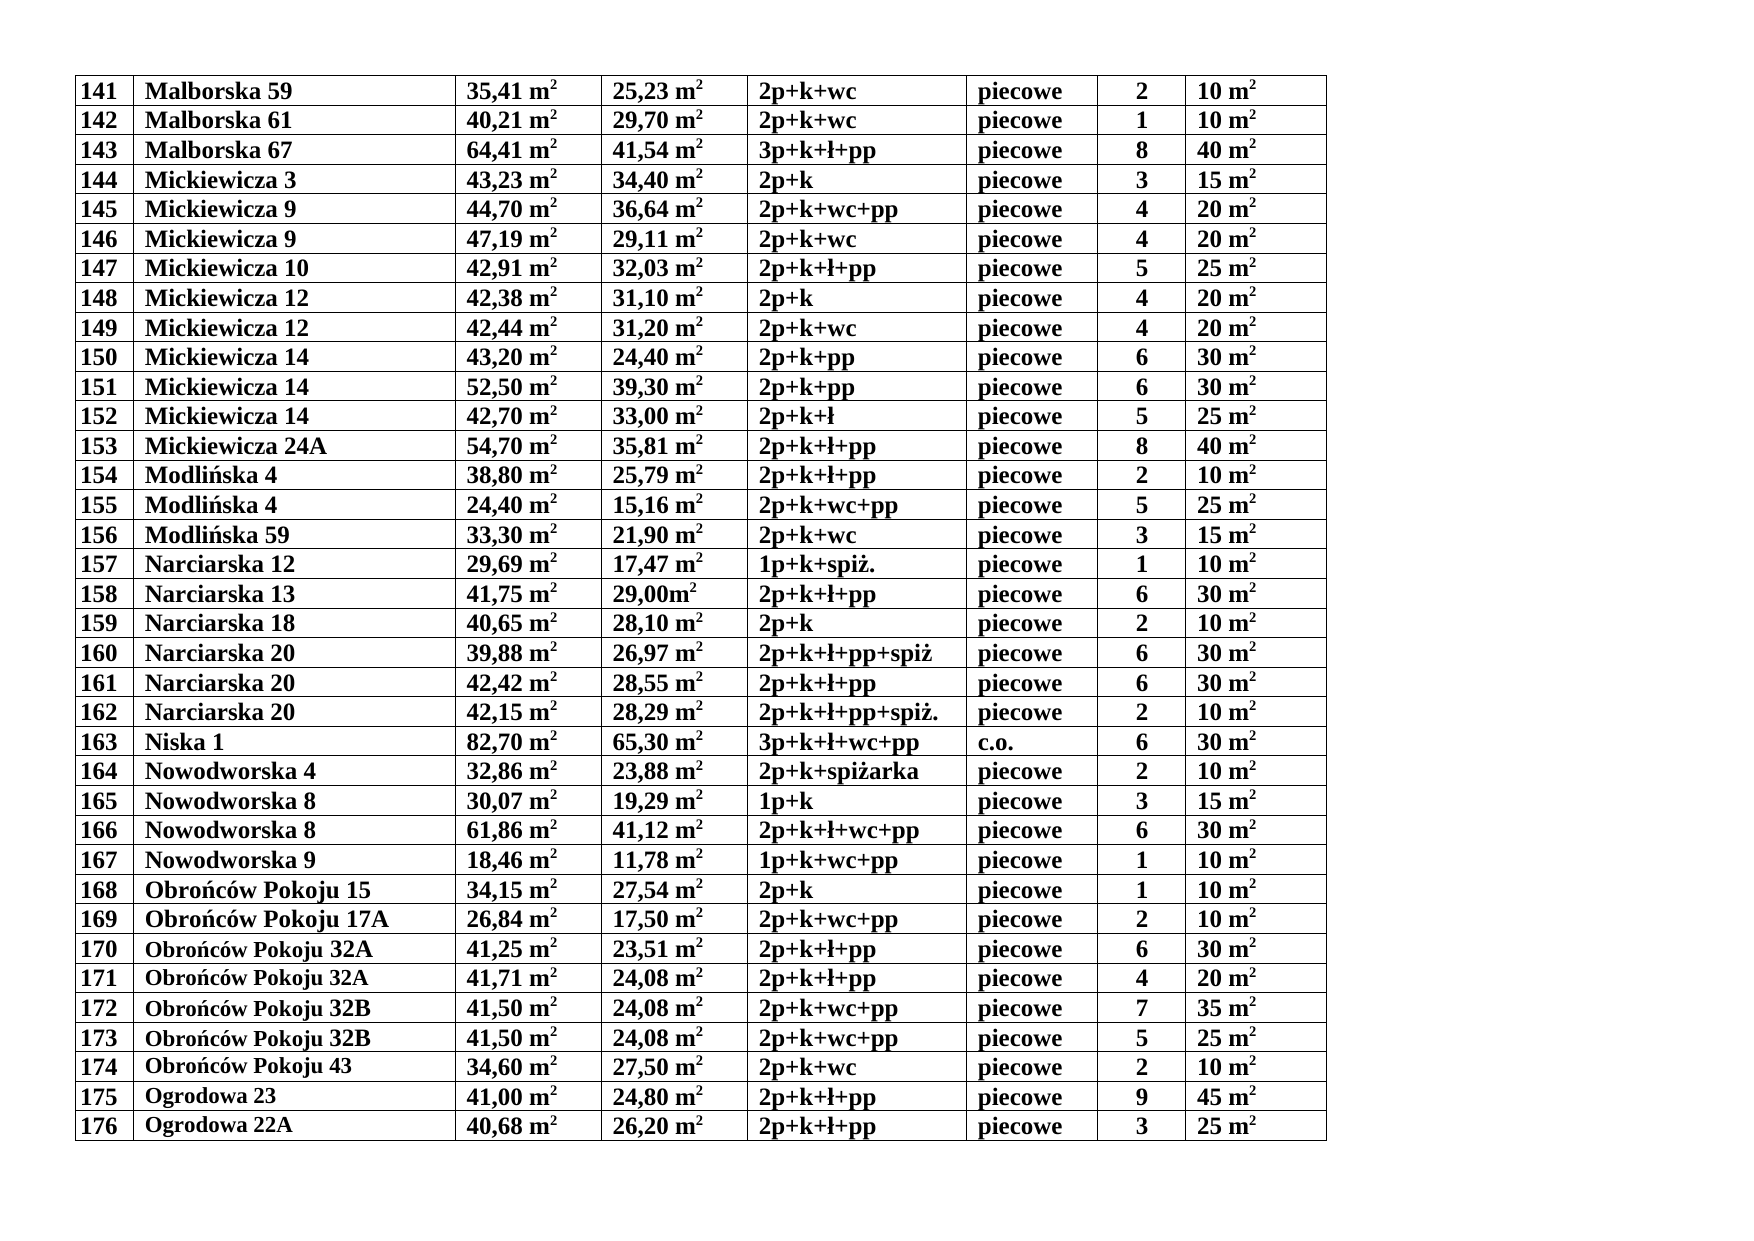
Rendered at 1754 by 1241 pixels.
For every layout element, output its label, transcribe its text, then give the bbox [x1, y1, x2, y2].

table_cell 159 [76, 609, 133, 637]
table_cell piecowe [967, 1082, 1097, 1110]
table_cell piecowe [967, 668, 1097, 696]
table_cell 2p+k+ł+pp [748, 668, 966, 696]
table_cell 2 [1098, 904, 1185, 933]
table_cell 3 [1098, 165, 1185, 193]
table_cell Malborska 67 [134, 135, 455, 164]
table_cell 2p+k+ł+pp [748, 1111, 966, 1140]
table_cell Narciarska 13 [134, 579, 455, 607]
table_cell piecowe [967, 254, 1097, 282]
table_cell 176 [76, 1111, 133, 1140]
table_cell 24,40 m2 [602, 342, 747, 371]
table_cell piecowe [967, 609, 1097, 637]
table_cell Narciarska 18 [134, 609, 455, 637]
table_cell 157 [76, 549, 133, 578]
table_cell piecowe [967, 579, 1097, 607]
table_cell 25 m2 [1186, 254, 1326, 282]
table_cell 1 [1098, 106, 1185, 134]
table_cell 43,23 m2 [456, 165, 601, 193]
table_cell 2p+k+spiżarka [748, 756, 966, 785]
table_cell piecowe [967, 816, 1097, 844]
table_cell 41,50 m2 [456, 993, 601, 1022]
table_cell 161 [76, 668, 133, 696]
table_cell 10 m2 [1186, 76, 1326, 104]
table_cell Mickiewicza 10 [134, 254, 455, 282]
table_cell 2p+k+ł+pp [748, 254, 966, 282]
table_cell Mickiewicza 24A [134, 431, 455, 459]
table_cell Mickiewicza 14 [134, 342, 455, 371]
table_cell 41,71 m2 [456, 964, 601, 992]
table_cell 11,78 m2 [602, 845, 747, 874]
table_cell 28,10 m2 [602, 609, 747, 637]
table_cell 2p+k+wc [748, 313, 966, 341]
table_cell 25,23 m2 [602, 76, 747, 104]
table_cell 173 [76, 1023, 133, 1051]
table_cell Mickiewicza 12 [134, 313, 455, 341]
table_cell Nowodworska 4 [134, 756, 455, 785]
table_cell 15 m2 [1186, 165, 1326, 193]
table_cell 3p+k+ł+wc+pp [748, 727, 966, 755]
table_cell 31,20 m2 [602, 313, 747, 341]
table_cell Narciarska 20 [134, 668, 455, 696]
table_cell 10 m2 [1186, 106, 1326, 134]
table_cell 15 m2 [1186, 786, 1326, 814]
table_cell 65,30 m2 [602, 727, 747, 755]
table_cell 45 m2 [1186, 1082, 1326, 1110]
table_cell Mickiewicza 3 [134, 165, 455, 193]
table_cell 154 [76, 461, 133, 489]
table_cell piecowe [967, 135, 1097, 164]
table_cell 6 [1098, 638, 1185, 667]
table_cell c.o. [967, 727, 1097, 755]
table_cell 42,15 m2 [456, 697, 601, 726]
table_cell 32,86 m2 [456, 756, 601, 785]
table_cell 29,69 m2 [456, 549, 601, 578]
table_cell 2 [1098, 609, 1185, 637]
table_cell 30 m2 [1186, 934, 1326, 962]
table_cell Modlińska 4 [134, 461, 455, 489]
table_cell 41,25 m2 [456, 934, 601, 962]
table_cell Niska 1 [134, 727, 455, 755]
table_cell piecowe [967, 165, 1097, 193]
table_cell 41,54 m2 [602, 135, 747, 164]
table_cell 10 m2 [1186, 875, 1326, 903]
table_cell piecowe [967, 431, 1097, 459]
table_cell 40 m2 [1186, 431, 1326, 459]
table_cell 54,70 m2 [456, 431, 601, 459]
table_cell 17,47 m2 [602, 549, 747, 578]
table_cell 163 [76, 727, 133, 755]
table_cell 8 [1098, 431, 1185, 459]
table_cell 1 [1098, 549, 1185, 578]
table_cell 3 [1098, 786, 1185, 814]
table_cell 170 [76, 934, 133, 962]
table_cell 2 [1098, 756, 1185, 785]
table_cell 143 [76, 135, 133, 164]
table_cell 5 [1098, 1023, 1185, 1051]
table_cell Obrońców Pokoju 43 [134, 1052, 455, 1081]
table_cell 10 m2 [1186, 461, 1326, 489]
table_cell 43,20 m2 [456, 342, 601, 371]
table_cell 19,29 m2 [602, 786, 747, 814]
table_cell 8 [1098, 135, 1185, 164]
table_cell piecowe [967, 756, 1097, 785]
table_cell 2 [1098, 76, 1185, 104]
table_cell Nowodworska 8 [134, 816, 455, 844]
table_cell 15,16 m2 [602, 490, 747, 519]
table_cell 5 [1098, 401, 1185, 430]
table_cell 36,64 m2 [602, 194, 747, 223]
table_cell 24,08 m2 [602, 1023, 747, 1051]
table_cell Ogrodowa 23 [134, 1082, 455, 1110]
table_cell piecowe [967, 313, 1097, 341]
table_cell 6 [1098, 934, 1185, 962]
table_cell 17,50 m2 [602, 904, 747, 933]
table_cell piecowe [967, 549, 1097, 578]
table_cell 30 m2 [1186, 816, 1326, 844]
table_cell 6 [1098, 668, 1185, 696]
table_cell 148 [76, 283, 133, 312]
table_cell 20 m2 [1186, 283, 1326, 312]
table_cell 15 m2 [1186, 520, 1326, 548]
table_cell piecowe [967, 401, 1097, 430]
table_cell Mickiewicza 9 [134, 224, 455, 252]
table_cell 166 [76, 816, 133, 844]
table_cell 21,90 m2 [602, 520, 747, 548]
table_cell 1p+k+spiż. [748, 549, 966, 578]
table_cell piecowe [967, 461, 1097, 489]
table_cell 1p+k+wc+pp [748, 845, 966, 874]
table_cell Obrońców Pokoju 17A [134, 904, 455, 933]
table_cell 155 [76, 490, 133, 519]
table_cell 10 m2 [1186, 697, 1326, 726]
table_cell Ogrodowa 22A [134, 1111, 455, 1140]
table_cell piecowe [967, 520, 1097, 548]
table_cell 10 m2 [1186, 1052, 1326, 1081]
table_cell 40,68 m2 [456, 1111, 601, 1140]
table_cell 6 [1098, 816, 1185, 844]
table_cell Narciarska 20 [134, 697, 455, 726]
table_cell piecowe [967, 342, 1097, 371]
table_cell 18,46 m2 [456, 845, 601, 874]
table_cell piecowe [967, 875, 1097, 903]
table_cell piecowe [967, 490, 1097, 519]
table_cell Modlińska 4 [134, 490, 455, 519]
table_cell 82,70 m2 [456, 727, 601, 755]
table_cell 42,42 m2 [456, 668, 601, 696]
table_cell 2p+k [748, 283, 966, 312]
table_cell 151 [76, 372, 133, 400]
table_cell 175 [76, 1082, 133, 1110]
table_cell 24,80 m2 [602, 1082, 747, 1110]
table_cell 33,30 m2 [456, 520, 601, 548]
table_cell piecowe [967, 372, 1097, 400]
table_cell 25 m2 [1186, 490, 1326, 519]
table_cell 20 m2 [1186, 194, 1326, 223]
table_cell Mickiewicza 12 [134, 283, 455, 312]
table_cell Narciarska 12 [134, 549, 455, 578]
table_cell 64,41 m2 [456, 135, 601, 164]
table_cell 146 [76, 224, 133, 252]
table_cell 169 [76, 904, 133, 933]
table_cell 171 [76, 964, 133, 992]
table_cell 42,70 m2 [456, 401, 601, 430]
table_cell 2p+k+ł+pp [748, 964, 966, 992]
table_cell 144 [76, 165, 133, 193]
table_cell 164 [76, 756, 133, 785]
table_cell 39,30 m2 [602, 372, 747, 400]
table_cell 2p+k+wc+pp [748, 1023, 966, 1051]
table_cell 2p+k+ł+pp+spiż [748, 638, 966, 667]
table_cell 33,00 m2 [602, 401, 747, 430]
table_cell 34,40 m2 [602, 165, 747, 193]
table_cell 2p+k+wc [748, 1052, 966, 1081]
table_cell 30 m2 [1186, 727, 1326, 755]
table_cell 30 m2 [1186, 372, 1326, 400]
table_cell 29,00m2 [602, 579, 747, 607]
table_cell 6 [1098, 579, 1185, 607]
table_cell 41,12 m2 [602, 816, 747, 844]
table_cell 2p+k+wc [748, 224, 966, 252]
table_cell 2p+k+wc+pp [748, 490, 966, 519]
table_cell 2p+k+ł+pp [748, 579, 966, 607]
table_cell piecowe [967, 993, 1097, 1022]
table_cell 2p+k+ł [748, 401, 966, 430]
table_cell 24,08 m2 [602, 964, 747, 992]
table_cell piecowe [967, 697, 1097, 726]
table_cell 38,80 m2 [456, 461, 601, 489]
table_cell 174 [76, 1052, 133, 1081]
table_cell 3 [1098, 520, 1185, 548]
table_cell Narciarska 20 [134, 638, 455, 667]
table_cell 2p+k+pp [748, 372, 966, 400]
table_cell 2 [1098, 1052, 1185, 1081]
table_cell 42,44 m2 [456, 313, 601, 341]
table_cell 30 m2 [1186, 638, 1326, 667]
table_cell 3p+k+ł+pp [748, 135, 966, 164]
table_cell piecowe [967, 845, 1097, 874]
table_cell 2p+k+wc [748, 106, 966, 134]
table_cell 10 m2 [1186, 845, 1326, 874]
table_cell 2p+k+wc [748, 76, 966, 104]
table_cell 26,20 m2 [602, 1111, 747, 1140]
table_cell 152 [76, 401, 133, 430]
table_cell 30 m2 [1186, 579, 1326, 607]
table_cell piecowe [967, 106, 1097, 134]
table_cell 2p+k+wc [748, 520, 966, 548]
table_cell Obrońców Pokoju 32A [134, 964, 455, 992]
table_cell 42,38 m2 [456, 283, 601, 312]
table_cell 5 [1098, 490, 1185, 519]
table_cell 26,84 m2 [456, 904, 601, 933]
table_cell 147 [76, 254, 133, 282]
table_cell 35 m2 [1186, 993, 1326, 1022]
table_cell 23,51 m2 [602, 934, 747, 962]
table_cell 25 m2 [1186, 401, 1326, 430]
table_cell 2p+k+ł+wc+pp [748, 816, 966, 844]
table_cell 44,70 m2 [456, 194, 601, 223]
table_cell 25,79 m2 [602, 461, 747, 489]
table_cell 167 [76, 845, 133, 874]
table_cell 145 [76, 194, 133, 223]
table_cell 150 [76, 342, 133, 371]
table_cell 156 [76, 520, 133, 548]
table_cell piecowe [967, 1052, 1097, 1081]
table_cell 40,21 m2 [456, 106, 601, 134]
table_cell Modlińska 59 [134, 520, 455, 548]
table_cell Obrońców Pokoju 32B [134, 1023, 455, 1051]
table_cell Nowodworska 8 [134, 786, 455, 814]
table_cell Nowodworska 9 [134, 845, 455, 874]
table_cell 23,88 m2 [602, 756, 747, 785]
table_cell 1 [1098, 845, 1185, 874]
table_cell 4 [1098, 194, 1185, 223]
table_cell 41,00 m2 [456, 1082, 601, 1110]
table_cell piecowe [967, 964, 1097, 992]
table_cell 7 [1098, 993, 1185, 1022]
table_cell Malborska 61 [134, 106, 455, 134]
table_cell 2 [1098, 461, 1185, 489]
table_cell 30,07 m2 [456, 786, 601, 814]
table_cell 1 [1098, 875, 1185, 903]
table_cell piecowe [967, 638, 1097, 667]
table_cell 2p+k+ł+pp [748, 1082, 966, 1110]
table_cell 25 m2 [1186, 1111, 1326, 1140]
table_cell 4 [1098, 283, 1185, 312]
table_cell piecowe [967, 786, 1097, 814]
table_cell 10 m2 [1186, 549, 1326, 578]
table_cell 34,15 m2 [456, 875, 601, 903]
table_cell 4 [1098, 313, 1185, 341]
table_cell piecowe [967, 934, 1097, 962]
table_cell Mickiewicza 9 [134, 194, 455, 223]
table_cell 2p+k+wc+pp [748, 904, 966, 933]
table_cell 41,75 m2 [456, 579, 601, 607]
table_cell 25 m2 [1186, 1023, 1326, 1051]
table_cell 142 [76, 106, 133, 134]
table_cell 47,19 m2 [456, 224, 601, 252]
table_cell 2p+k [748, 875, 966, 903]
table_cell 35,81 m2 [602, 431, 747, 459]
table_cell 30 m2 [1186, 668, 1326, 696]
table_cell 153 [76, 431, 133, 459]
table_cell 27,50 m2 [602, 1052, 747, 1081]
table_cell 24,08 m2 [602, 993, 747, 1022]
table_cell 158 [76, 579, 133, 607]
table_cell 20 m2 [1186, 313, 1326, 341]
table_cell 61,86 m2 [456, 816, 601, 844]
table_cell 42,91 m2 [456, 254, 601, 282]
table_cell Malborska 59 [134, 76, 455, 104]
table_cell 6 [1098, 727, 1185, 755]
table_cell piecowe [967, 1023, 1097, 1051]
table_cell 162 [76, 697, 133, 726]
table_cell 2p+k [748, 609, 966, 637]
table_cell 2p+k [748, 165, 966, 193]
table_cell 31,10 m2 [602, 283, 747, 312]
table_cell 28,29 m2 [602, 697, 747, 726]
table_cell 2 [1098, 697, 1185, 726]
table_cell 34,60 m2 [456, 1052, 601, 1081]
table_cell 160 [76, 638, 133, 667]
table_cell 10 m2 [1186, 904, 1326, 933]
table_cell 32,03 m2 [602, 254, 747, 282]
table_cell 168 [76, 875, 133, 903]
table_cell 10 m2 [1186, 609, 1326, 637]
table_cell Mickiewicza 14 [134, 401, 455, 430]
table_cell 30 m2 [1186, 342, 1326, 371]
table_cell piecowe [967, 904, 1097, 933]
table_cell 1p+k [748, 786, 966, 814]
table_cell 29,11 m2 [602, 224, 747, 252]
table_cell 26,97 m2 [602, 638, 747, 667]
table_cell piecowe [967, 76, 1097, 104]
table_cell 24,40 m2 [456, 490, 601, 519]
table_cell 2p+k+ł+pp [748, 461, 966, 489]
table_cell 149 [76, 313, 133, 341]
table_cell 2p+k+pp [748, 342, 966, 371]
table_cell 20 m2 [1186, 224, 1326, 252]
table_cell 28,55 m2 [602, 668, 747, 696]
table_cell 5 [1098, 254, 1185, 282]
table_cell Obrońców Pokoju 32A [134, 934, 455, 962]
table_cell 10 m2 [1186, 756, 1326, 785]
table_cell piecowe [967, 224, 1097, 252]
table_cell 29,70 m2 [602, 106, 747, 134]
table_cell 6 [1098, 372, 1185, 400]
table_cell 4 [1098, 224, 1185, 252]
table_cell 27,54 m2 [602, 875, 747, 903]
table_cell Obrońców Pokoju 32B [134, 993, 455, 1022]
table_cell 2p+k+ł+pp [748, 934, 966, 962]
table_cell 2p+k+wc+pp [748, 993, 966, 1022]
table_cell Obrońców Pokoju 15 [134, 875, 455, 903]
table_cell 2p+k+ł+pp+spiż. [748, 697, 966, 726]
table_cell 40 m2 [1186, 135, 1326, 164]
table_cell 2p+k+ł+pp [748, 431, 966, 459]
table_cell 141 [76, 76, 133, 104]
table_cell 3 [1098, 1111, 1185, 1140]
table_cell Mickiewicza 14 [134, 372, 455, 400]
table_cell 52,50 m2 [456, 372, 601, 400]
table_cell 41,50 m2 [456, 1023, 601, 1051]
table_cell piecowe [967, 1111, 1097, 1140]
table_cell 39,88 m2 [456, 638, 601, 667]
table_cell 2p+k+wc+pp [748, 194, 966, 223]
table_cell 35,41 m2 [456, 76, 601, 104]
table_cell piecowe [967, 283, 1097, 312]
table_cell 20 m2 [1186, 964, 1326, 992]
table_cell 165 [76, 786, 133, 814]
table_cell 6 [1098, 342, 1185, 371]
table_cell 4 [1098, 964, 1185, 992]
table_cell 172 [76, 993, 133, 1022]
table_cell 40,65 m2 [456, 609, 601, 637]
table_cell 9 [1098, 1082, 1185, 1110]
table_cell piecowe [967, 194, 1097, 223]
